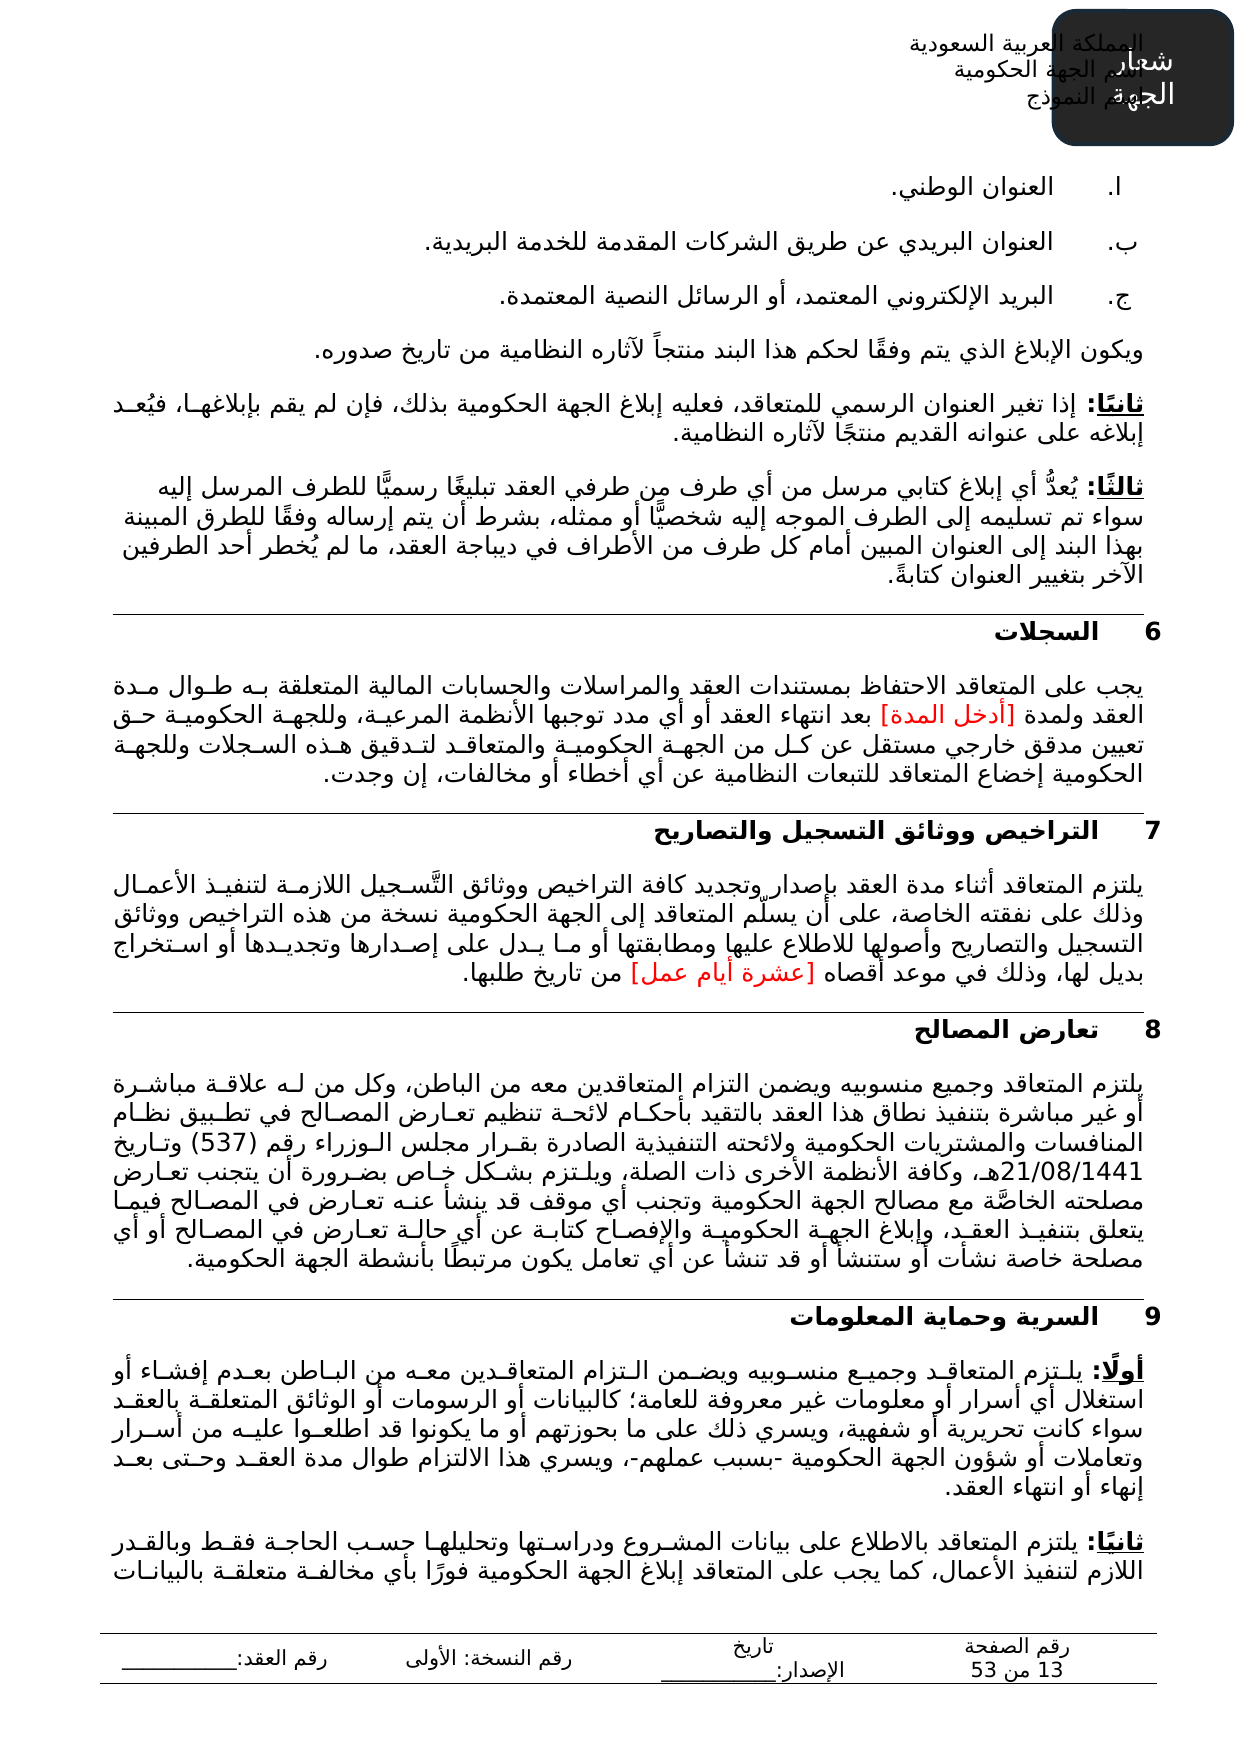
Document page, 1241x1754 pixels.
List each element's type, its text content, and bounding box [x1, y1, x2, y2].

list العنوان البريدي عن طريق الشركات المقدمة للخدمة البريدية. [112, 227, 1107, 256]
subtitle التراخيص ووثائق التسجيل والتصاريح [112, 814, 1144, 845]
text يلتزم المتعاقد وجميع منسوبيه ويضمن التزام المتعاقدين معه من الباطن، وكل من له علاقة مباشرة أو غير مباشرة بتنفيذ نطاق هذا العقد بالتقيد بأحكام لائحة تنظيم تعارض المصالح في تطبيق نظام المنافسات والمشتريات الحكومية ولائحته التنفيذية الصادرة بقرار مجلس الوزراء رقم (537) وتاريخ 21/08/1441هـ، وكافة الأنظمة الأخرى ذات الصلة، ويلتزم بشكل خاص بضرورة أن يتجنب تعارض مصلحته الخاصَّة مع مصالح الجهة الحكومية وتجنب أي موقف قد ينشأ عنه تعارض في المصالح فيما يتعلق بتنفيذ العقد، وإبلاغ الجهة الحكومية والإفصاح كتابة عن أي حالة تعارض في المصالح أو أي مصلحة خاصة نشأت أو ستنشأ أو قد تنشأ عن أي تعامل يكون مرتبطًا بأنشطة الجهة الحكومية. [112, 1069, 1144, 1273]
text ويكون الإبلاغ الذي يتم وفقًا لحكم هذا البند منتجاً لآثاره النظامية من تاريخ صدوره. [112, 335, 1144, 364]
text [112, 1527, 1144, 1585]
list البريد الإلكتروني المعتمد، أو الرسائل النصية المعتمدة. [112, 281, 1107, 310]
subtitle تعارض المصالح [112, 1013, 1144, 1044]
text يلتزم المتعاقد أثناء مدة العقد بإصدار وتجديد كافة التراخيص ووثائق التَّسجيل اللازمة لتنفيذ الأعمال وذلك على نفقته الخاصة، على أن يسلّم المتعاقد إلى الجهة الحكومية نسخة من هذه التراخيص ووثائق التسجيل والتصاريح وأصولها للاطلاع عليها ومطابقتها أو ما يدل على إصدارها وتجديدها أو استخراج بديل لها، وذلك في موعد أقصاه [عشرة أيام عمل] من تاريخ طلبها. [112, 870, 1144, 987]
text يجب على المتعاقد الاحتفاظ بمستندات العقد والمراسلات والحسابات المالية المتعلقة به طوال مدة العقد ولمدة [أدخل المدة] بعد انتهاء العقد أو أي مدد توجبها الأنظمة المرعية، وللجهة الحكومية حق تعيين مدقق خارجي مستقل عن كل من الجهة الحكومية والمتعاقد لتدقيق هذه السجلات وللجهة الحكومية إخضاع المتعاقد للتبعات النظامية عن أي أخطاء أو مخالفات، إن وجدت. [112, 671, 1144, 788]
subtitle السجلات [112, 615, 1144, 646]
text أولًا: يلتزم المتعاقد وجميع منسوبيه ويضمن التزام المتعاقدين معه من الباطن بعدم إفشاء أو استغلال أي أسرار أو معلومات غير معروفة للعامة؛ كالبيانات أو الرسومات أو الوثائق المتعلقة بالعقد سواء كانت تحريرية أو شفهية، ويسري ذلك على ما بحوزتهم أو ما يكونوا قد اطلعوا عليه من أسرار وتعاملات أو شؤون الجهة الحكومية -بسبب عملهم-، ويسري هذا الالتزام طوال مدة العقد وحتى بعد إنهاء أو انتهاء العقد. [112, 1356, 1144, 1502]
list العنوان الوطني. [112, 172, 1107, 202]
text ثالثًا: يُعدُّ أي إبلاغ كتابي مرسل من أي طرف من طرفي العقد تبليغًا رسميًّا للطرف المرسل إليه سواء تم تسليمه إلى الطرف الموجه إليه شخصيًّا أو ممثله، بشرط أن يتم إرساله وفقًا للطرق المبينة بهذا البند إلى العنوان المبين أمام كل طرف من الأطراف في ديباجة العقد، ما لم يُخطر أحد الطرفين الآخر بتغيير العنوان كتابةً. [112, 472, 1144, 589]
subtitle السرية وحماية المعلومات [112, 1300, 1144, 1331]
text ثانيًا: إذا تغير العنوان الرسمي للمتعاقد، فعليه إبلاغ الجهة الحكومية بذلك، فإن لم يقم بإبلاغها، فيُعد إبلاغه على عنوانه القديم منتجًا لآثاره النظامية. [112, 389, 1144, 447]
